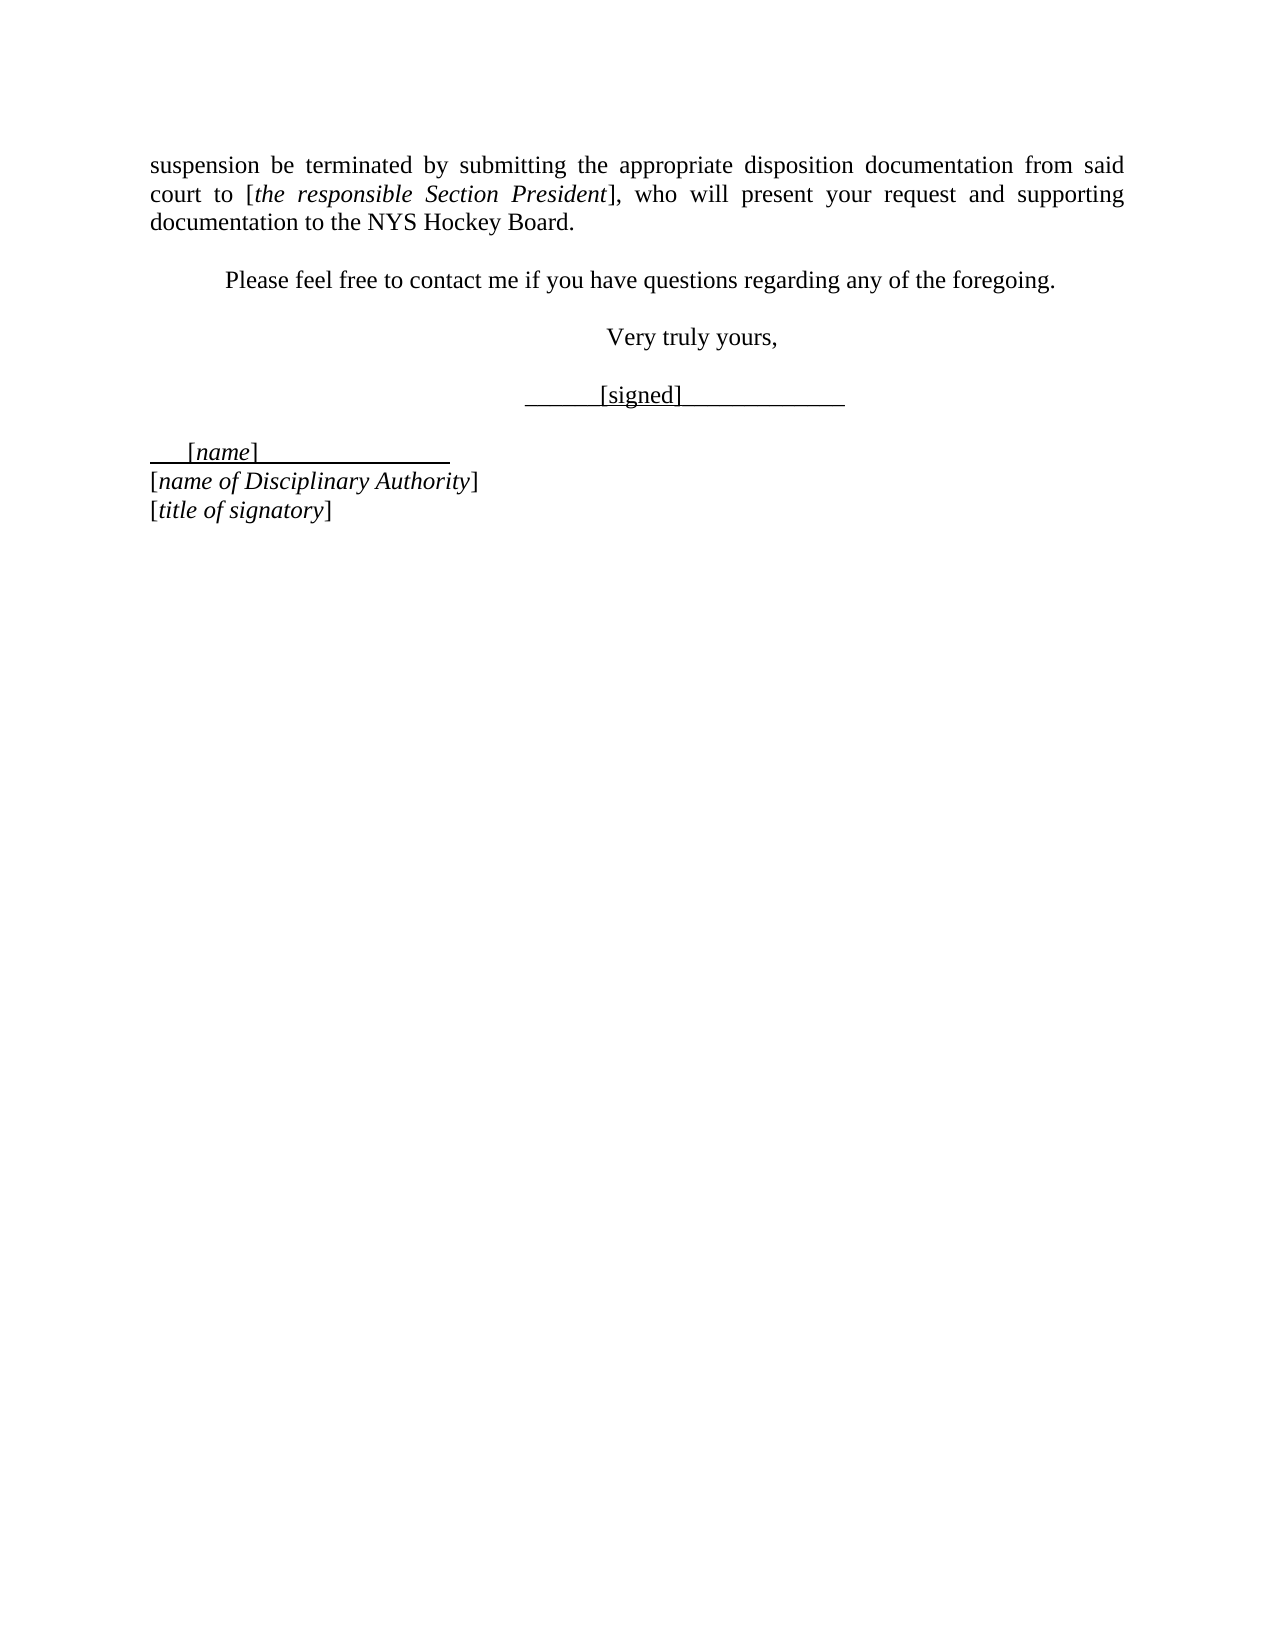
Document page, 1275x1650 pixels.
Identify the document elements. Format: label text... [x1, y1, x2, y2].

text Please feel free to contact me if you have questions regarding any of the foregoing. [150, 265, 1125, 294]
text [name] [150, 437, 1125, 466]
text [title of signatory] [150, 495, 1125, 524]
text [name of Disciplinary Authority] [150, 466, 1125, 495]
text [150, 150, 1125, 236]
text ______[signed]_____________ [150, 380, 1125, 409]
text Very truly yours, [150, 322, 1125, 351]
